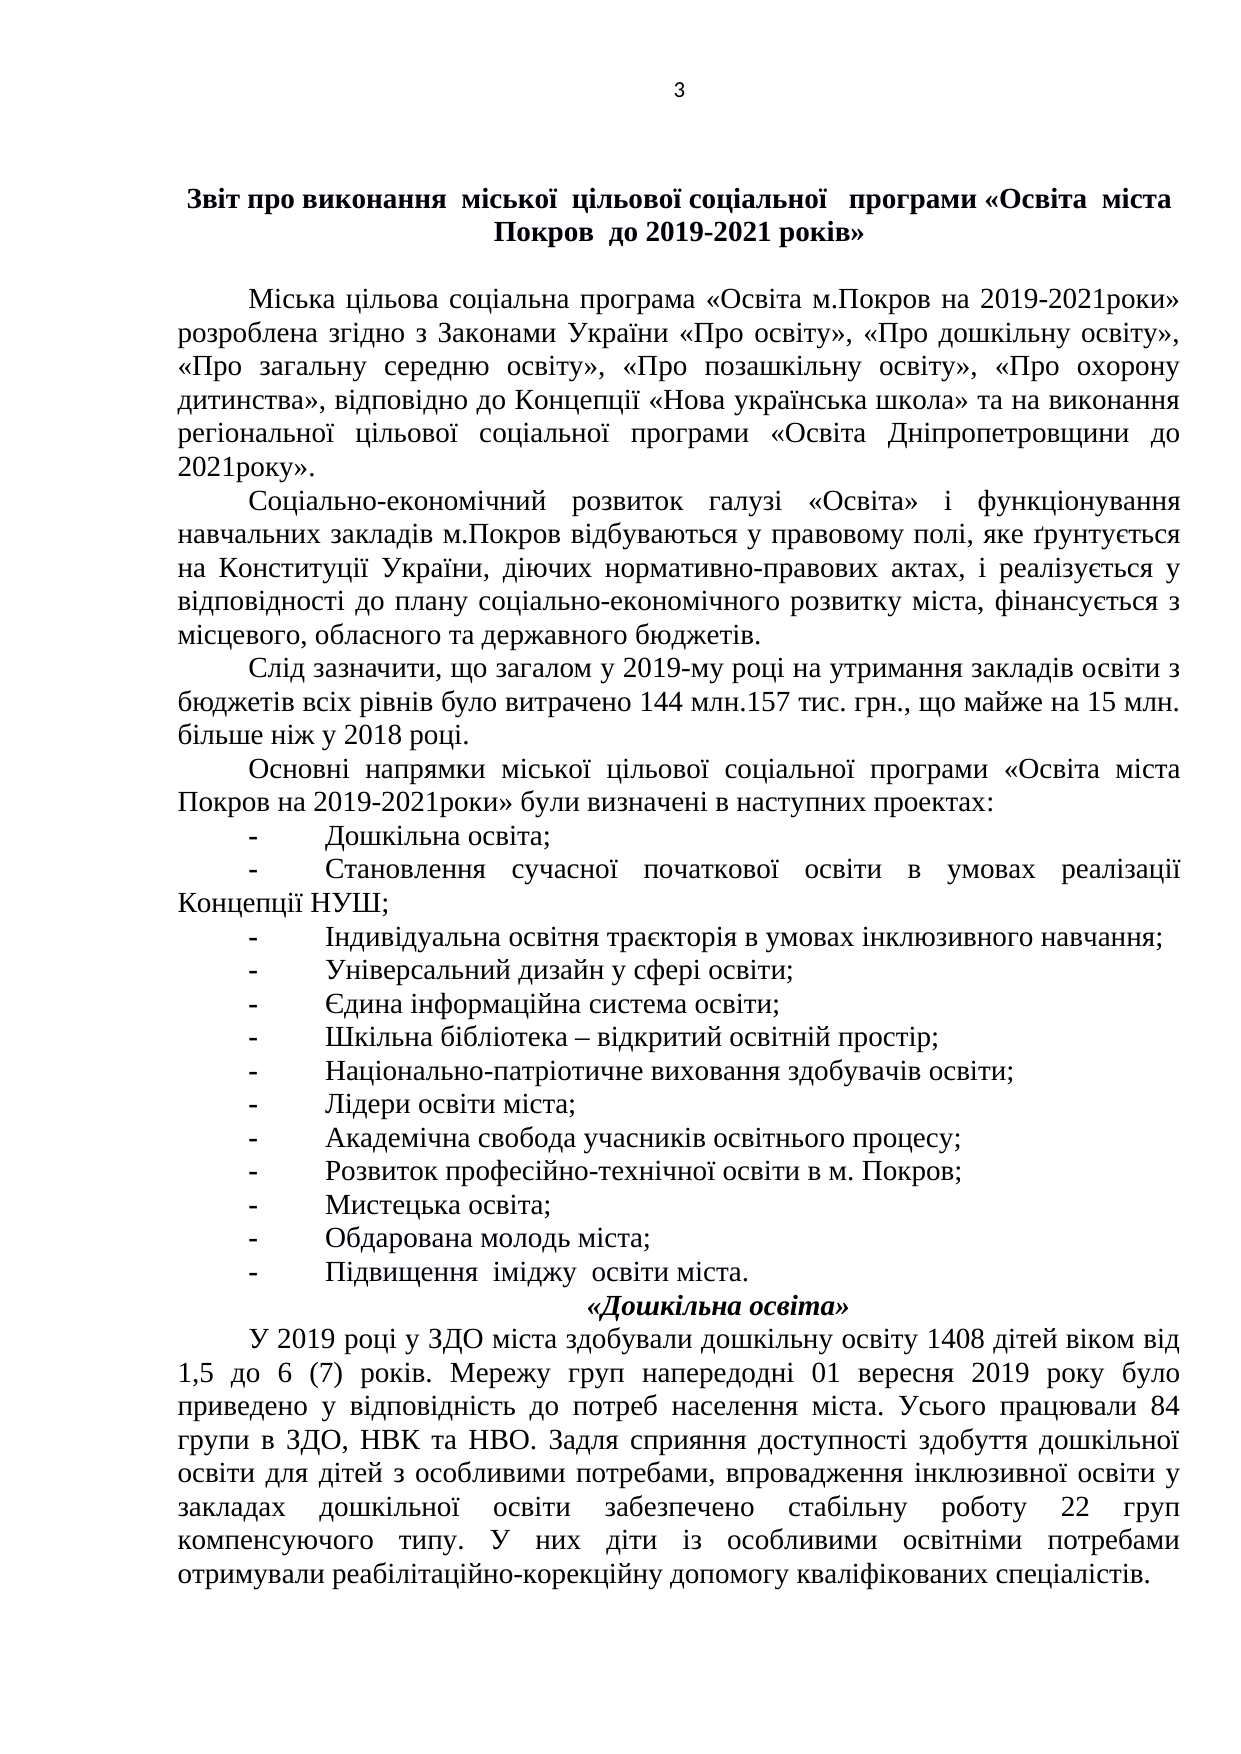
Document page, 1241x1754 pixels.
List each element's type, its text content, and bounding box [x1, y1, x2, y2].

text Звіт про виконання міської цільової соціальної програми «Освіта міста Покров до 2019-2021 років» [177, 181, 1181, 248]
list Розвиток професійно-технічної освіти в м. Покров; [177, 1153, 1181, 1187]
list Становлення сучасної початкової освіти в умовах реалізації Концепції НУШ; [177, 852, 1181, 919]
text «Дошкільна освіта» [177, 1288, 1181, 1321]
text Міська цільова соціальна програма «Освіта м.Покров на 2019-2021роки» розроблена згідно з Законами України «Про освіту», «Про дошкільну освіту», «Про загальну середню освіту», «Про позашкільну освіту», «Про охорону дитинства», відповідно до Концепції «Нова українська школа» та на виконання регіональної цільової соціальної програми «Освіта Дніпропетровщини до 2021року». [177, 281, 1181, 483]
list Мистецька освіта; [177, 1187, 1181, 1221]
list Лідери освіти міста; [177, 1086, 1181, 1120]
list Дошкільна освіта; [177, 818, 1181, 852]
text Слід зазначити, що загалом у 2019-му році на утримання закладів освіти з бюджетів всіх рівнів було витрачено 144 млн.157 тис. грн., що майже на 15 млн. більше ніж у 2018 році. [177, 650, 1181, 751]
list Підвищення іміджу освіти міста. [177, 1254, 1181, 1288]
text Соціально-економічний розвиток галузі «Освіта» і функціонування навчальних закладів м.Покров відбуваються у правовому полі, яке ґрунтується на Конституції України, діючих нормативно-правових актах, і реалізується у відповідності до плану соціально-економічного розвитку міста, фінансується з місцевого, обласного та державного бюджетів. [177, 483, 1181, 650]
text У 2019 році у ЗДО міста здобували дошкільну освіту 1408 дітей віком від 1,5 до 6 (7) років. Мережу груп напередодні 01 вересня 2019 року було приведено у відповідність до потреб населення міста. Усього працювали 84 групи в ЗДО, НВК та НВО. Задля сприяння доступності здобуття дошкільної освіти для дітей з особливими потребами, впровадження інклюзивної освіти у закладах дошкільної освіти забезпечено стабільну роботу 22 груп компенсуючого типу. У них діти із особливими освітніми потребами отримували реабілітаційно-корекційну допомогу кваліфікованих спеціалістів. [177, 1321, 1181, 1589]
list Єдина інформаційна система освіти; [177, 986, 1181, 1019]
list Національно-патріотичне виховання здобувачів освіти; [177, 1053, 1181, 1086]
list Універсальний дизайн у сфері освіти; [177, 952, 1181, 986]
text Основні напрямки міської цільової соціальної програми «Освіта міста Покров на 2019-2021роки» були визначені в наступних проектах: [177, 751, 1181, 818]
list Академічна свобода учасників освітнього процесу; [177, 1120, 1181, 1153]
list Шкільна бібліотека – відкритий освітній простір; [177, 1019, 1181, 1053]
list Обдарована молодь міста; [177, 1221, 1181, 1254]
list Індивідуальна освітня траєкторія в умовах інклюзивного навчання; [177, 919, 1181, 952]
